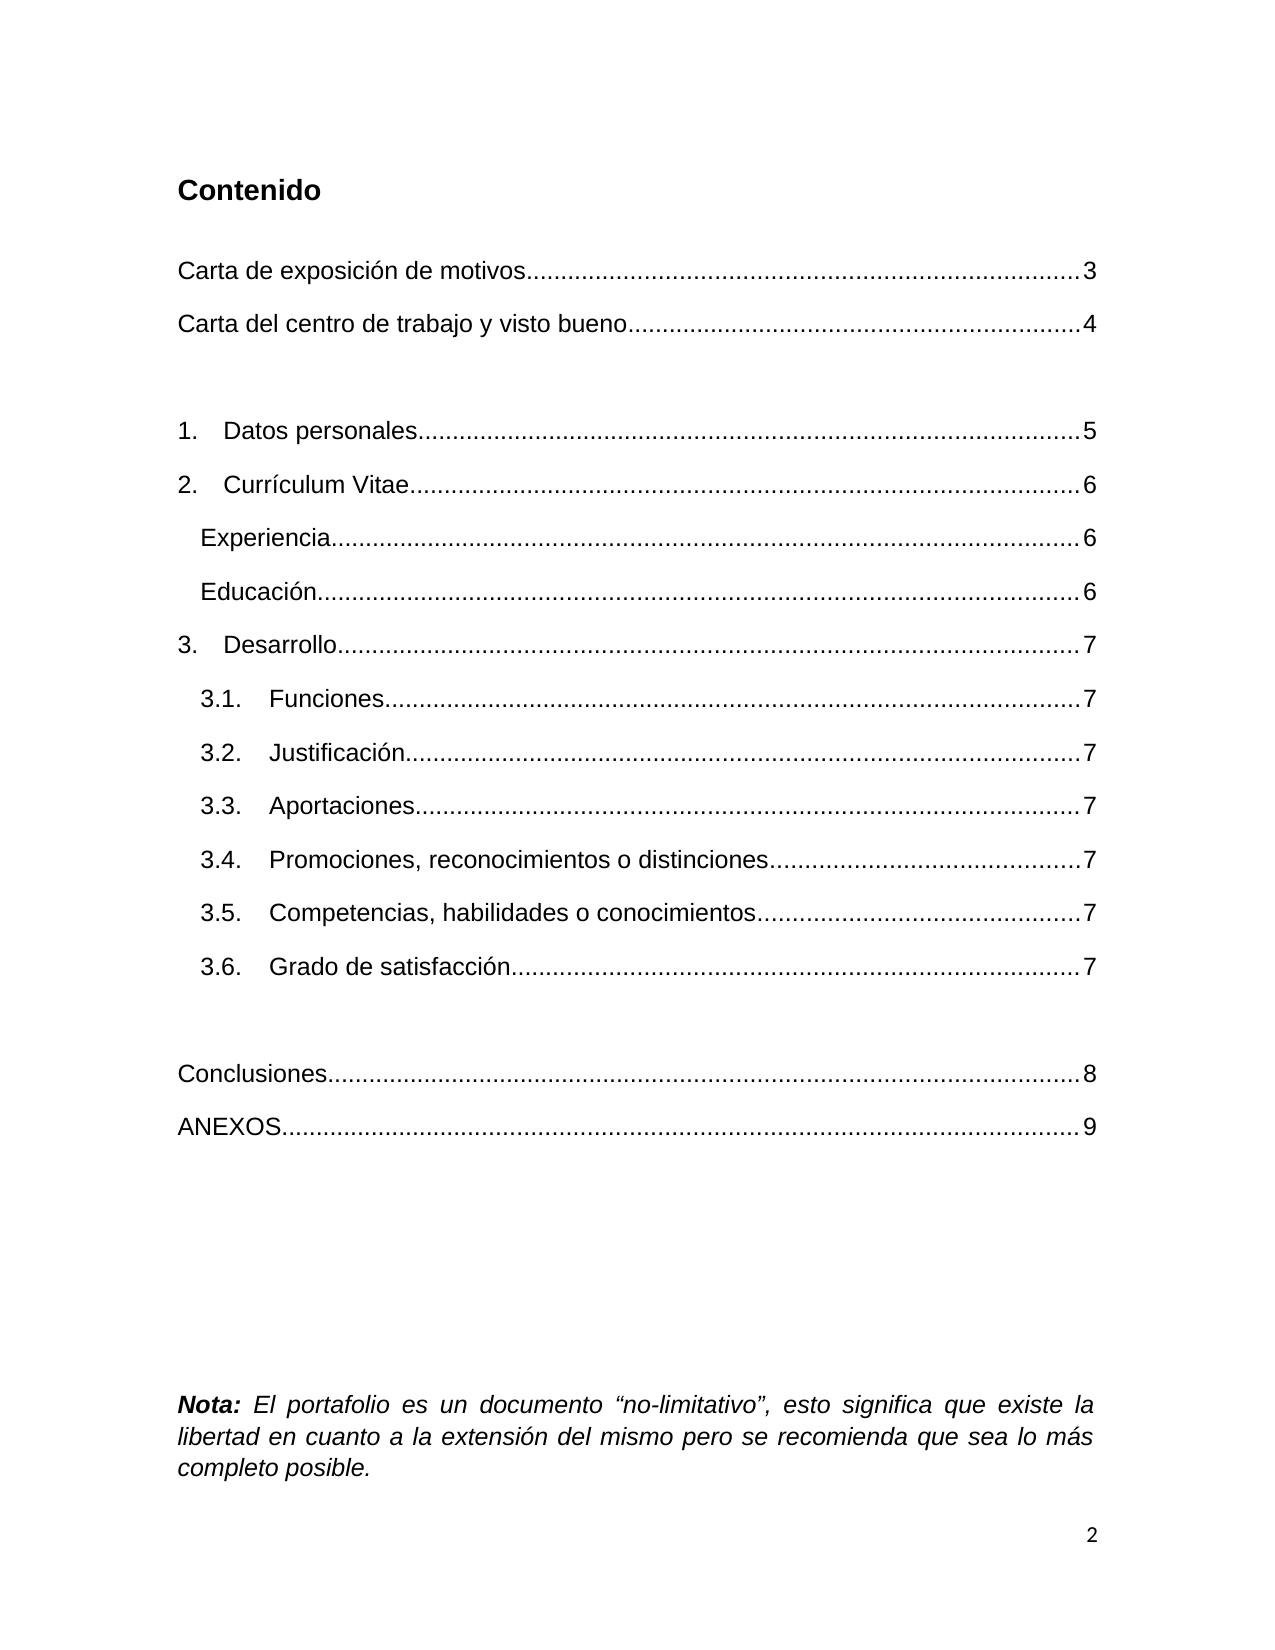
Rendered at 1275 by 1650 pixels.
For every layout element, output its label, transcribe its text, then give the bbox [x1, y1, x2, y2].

text Nota: El portafolio es un documento “no-limitativo”, esto significa que existe la libertad en cuanto a la extensión del mismo pero se recomienda que sea lo más completo posible. [177, 1390, 1098, 1481]
